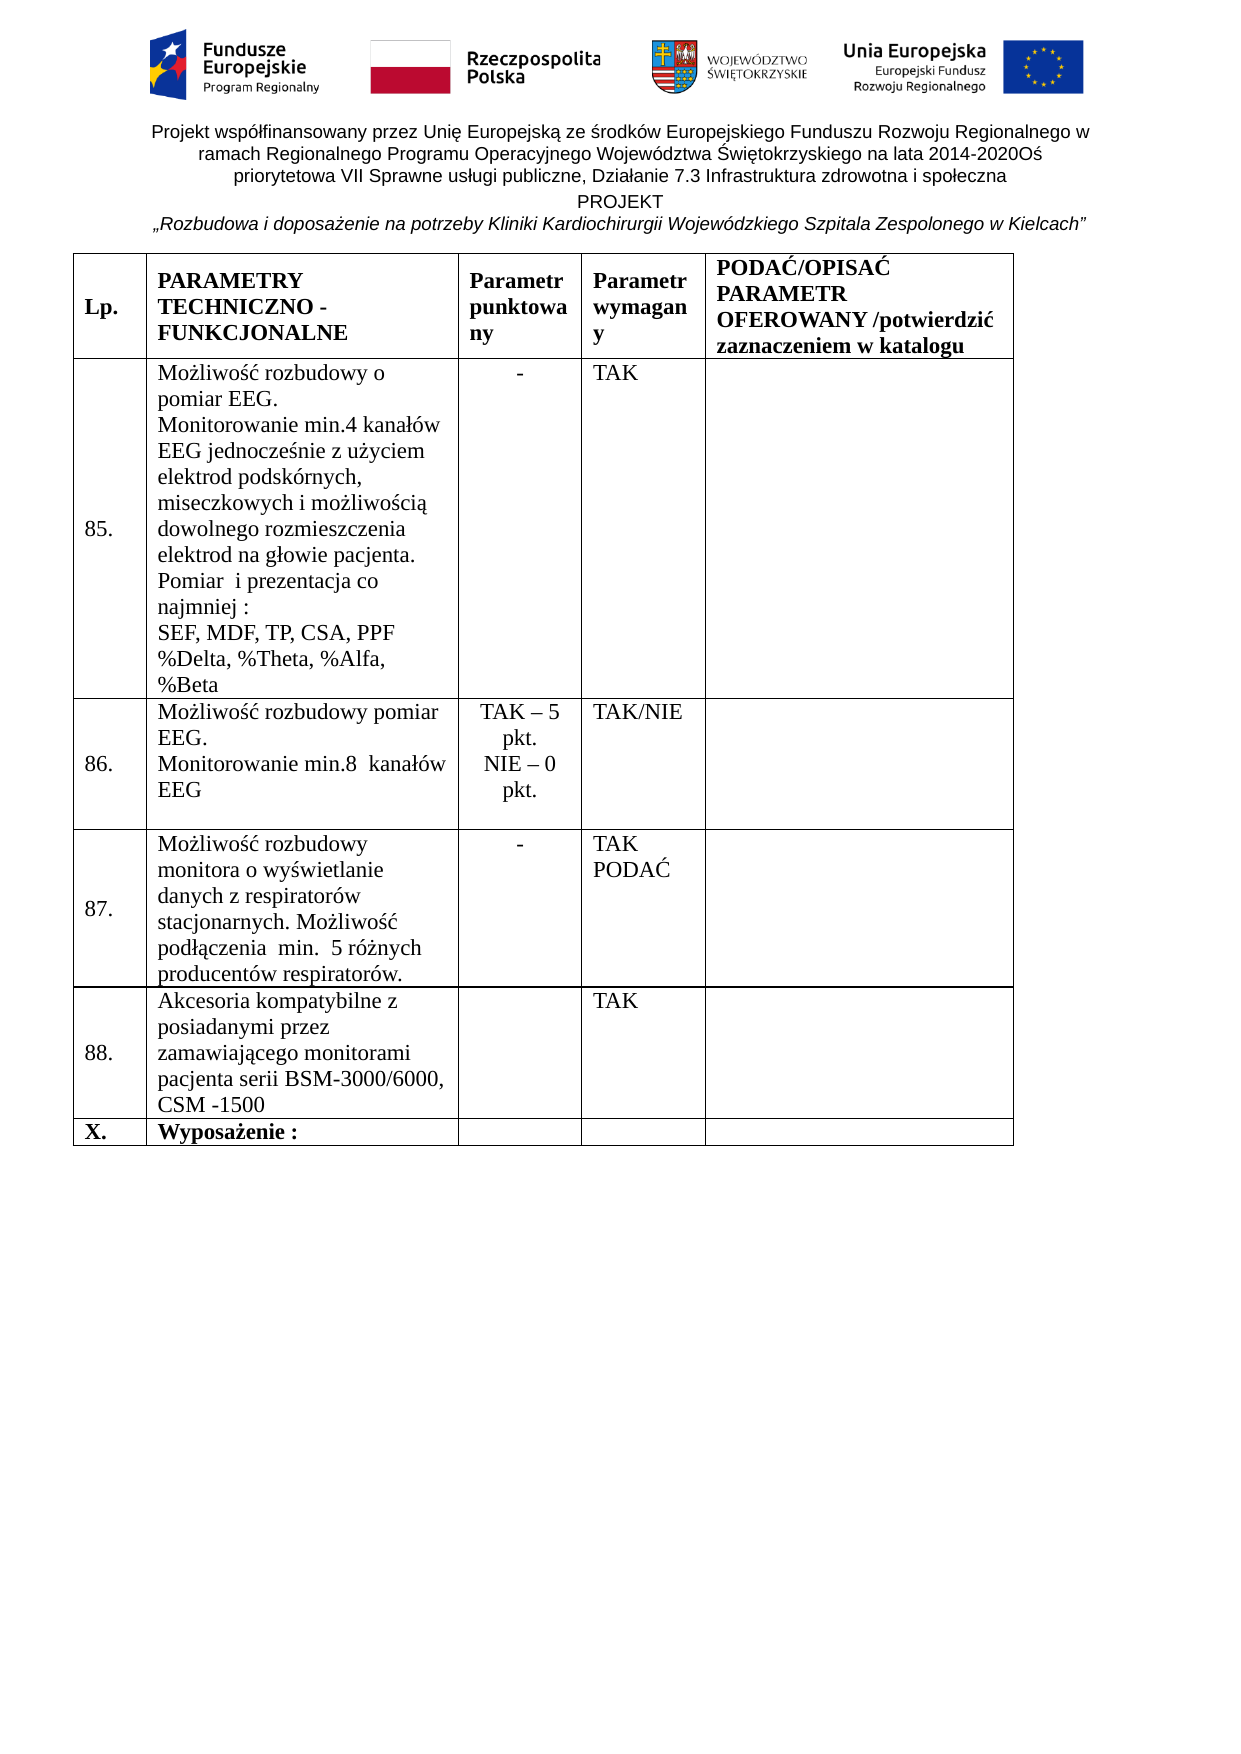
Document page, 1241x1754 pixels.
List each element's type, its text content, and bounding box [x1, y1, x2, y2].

table_cell [1002, 1119, 1013, 1145]
table_header PARAMETRY TECHNICZNO - FUNKCJONALNE [147, 254, 458, 358]
table_cell TAK [582, 359, 705, 698]
table_cell [706, 988, 1013, 1118]
table_cell [74, 699, 146, 829]
table_cell TAK PODAĆ [582, 830, 705, 986]
table_header Lp. [74, 254, 146, 358]
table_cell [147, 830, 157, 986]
table_cell [74, 830, 146, 986]
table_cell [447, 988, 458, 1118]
table_cell [694, 1119, 705, 1145]
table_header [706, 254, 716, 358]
picture [150, 29, 319, 100]
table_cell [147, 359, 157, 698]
table_cell Możliwość rozbudowy pomiar EEG. Monitorowanie min.8 kanałów EEG [147, 699, 458, 829]
table_cell [706, 830, 1013, 986]
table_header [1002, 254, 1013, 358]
table_cell [706, 359, 1013, 698]
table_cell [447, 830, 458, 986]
table_cell [582, 1119, 593, 1145]
table_cell [74, 359, 146, 698]
table_cell [74, 988, 146, 1118]
table_cell - [459, 359, 581, 698]
table_cell TAK/NIE [582, 699, 705, 829]
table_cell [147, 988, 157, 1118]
table_cell [706, 699, 1013, 829]
table_cell TAK [582, 988, 705, 1118]
table_cell [459, 1119, 469, 1145]
table_header Parametr wymagany [582, 254, 705, 358]
table_cell - [459, 830, 581, 986]
table_cell [459, 988, 581, 1118]
table_cell [570, 1119, 581, 1145]
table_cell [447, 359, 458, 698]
picture [370, 29, 601, 100]
table_cell [706, 1119, 716, 1145]
picture [844, 29, 1084, 100]
table_header Parametr punktowany [459, 254, 581, 358]
picture [652, 29, 807, 100]
